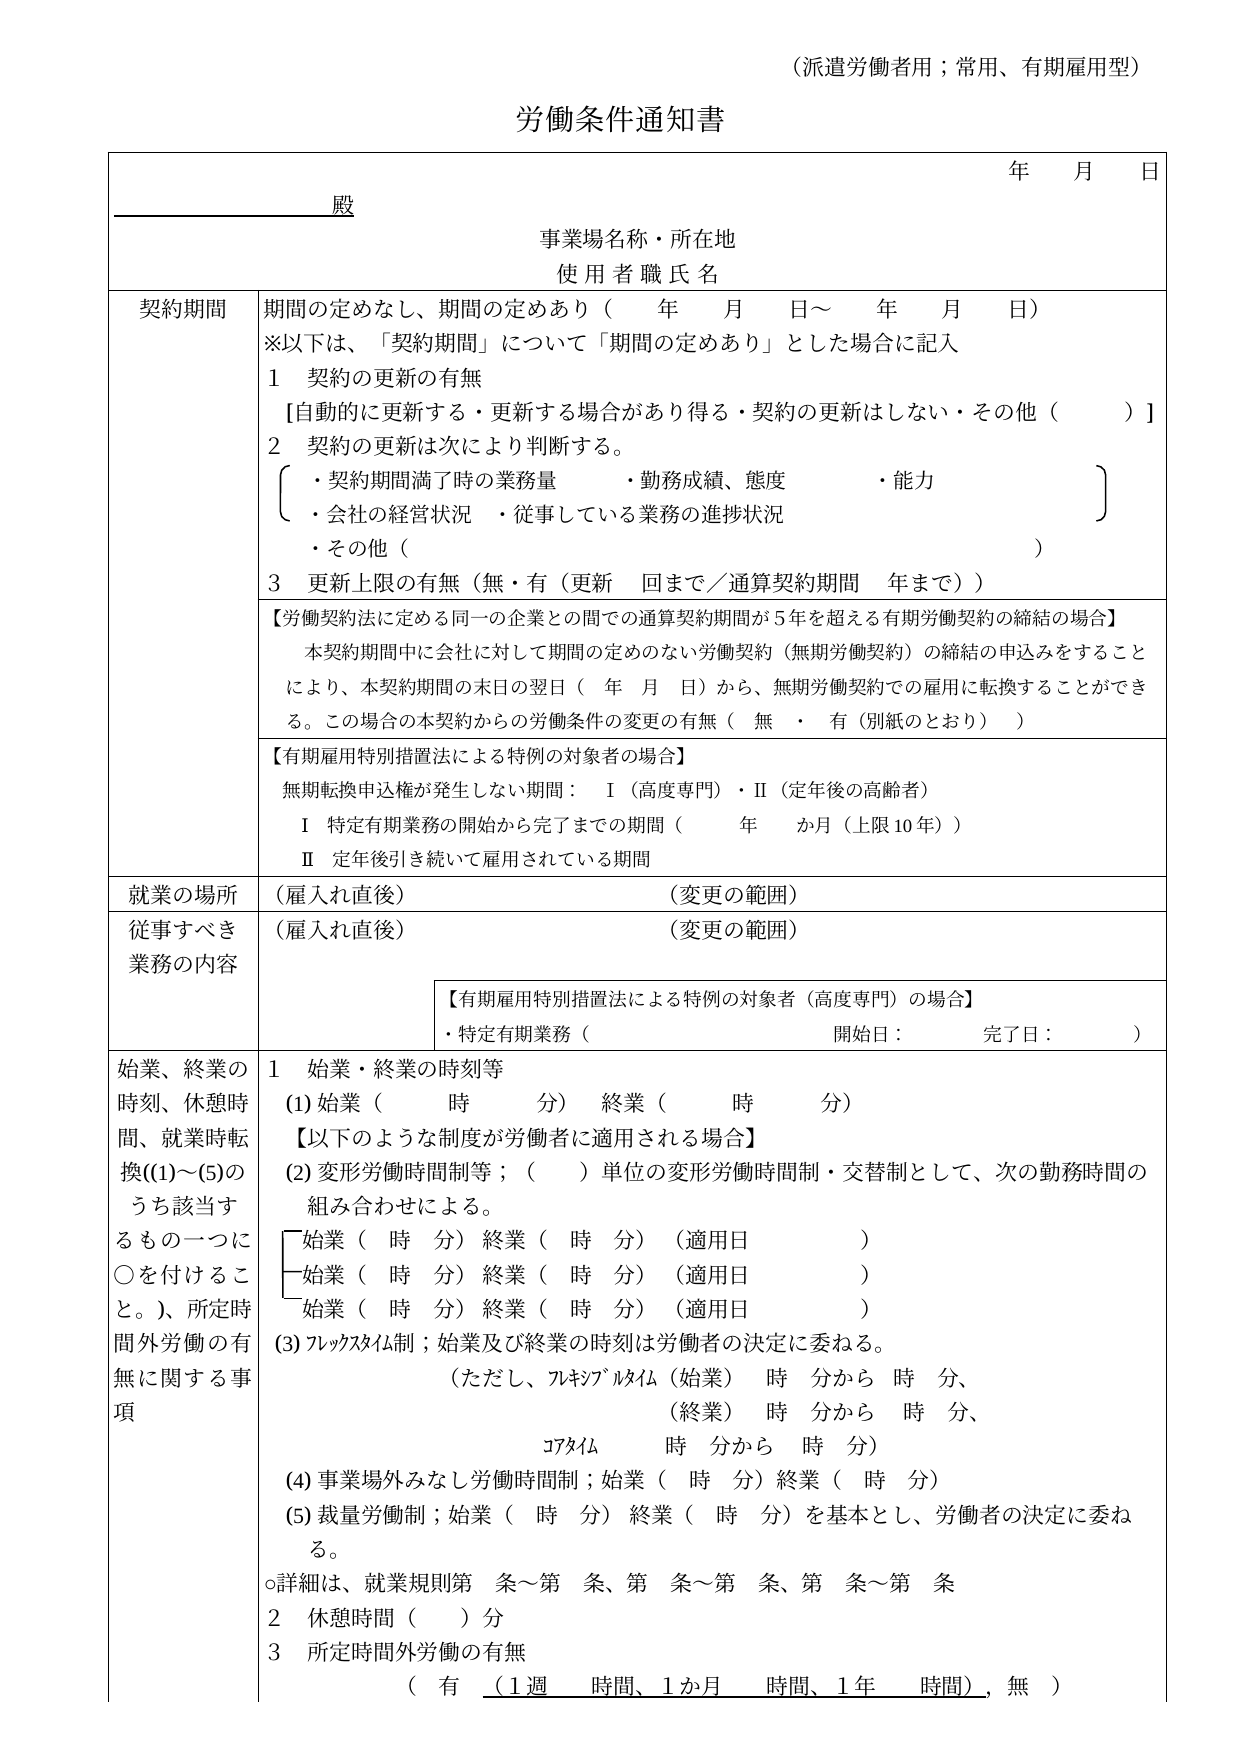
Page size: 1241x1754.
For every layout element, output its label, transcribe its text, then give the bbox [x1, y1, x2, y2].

table_cell 【有期雇用特別措置法による特例の対象者の場合】 無期転換申込権が発生しない期間： Ⅰ（高度専門）・Ⅱ（定年後の高齢者） Ⅰ 特定有期業務の開始から完了までの期間（ 年 か月（上限10年）） Ⅱ 定年後引き続いて雇用されている期間 [259, 739, 1166, 876]
table_cell 契約期間 [109, 291, 258, 876]
text 労働条件通知書 [177, 83, 1063, 152]
text （派遣労働者用；常用、有期雇用型） [46, 49, 1152, 83]
table_cell （雇入れ直後） （変更の範囲） [259, 877, 1166, 911]
table_cell 【労働契約法に定める同一の企業との間での通算契約期間が５年を超える有期労働契約の締結の場合】 本契約期間中に会社に対して期間の定めのない労働契約（無期労働契約）の締結の申込みをすることにより、本契約期間の末日の翌日（ 年 月 日）から、無期労働契約での雇用に転換することができる。この場合の本契約からの労働条件の変更の有無（ 無 ・ 有（別紙のとおり） ） [259, 600, 1166, 737]
table_header 年 月 日 殿 事業場名称・所在地 使用者職氏名 [109, 153, 1166, 290]
table_cell [259, 981, 434, 1050]
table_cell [259, 1051, 1166, 1702]
table_cell 従事すべき 業務の内容 [109, 912, 258, 1050]
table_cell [109, 1051, 258, 1702]
table_cell 期間の定めなし、期間の定めあり（ 年 月 日～ 年 月 日） ※以下は、「契約期間」について「期間の定めあり」とした場合に記入 １ 契約の更新の有無 [自動的に更新する・更新する場合があり得る・契約の更新はしない・その他（ ）] ２ 契約の更新は次により判断する。 ・契約期間満了時の業務量 ・勤務成績、態度 ・能力 ・会社の経営状況 ・従事している業務の進捗状況 ・その他（ ） ３ 更新上限の有無（無・有（更新 回まで／通算契約期間 年まで）） [259, 291, 1166, 599]
table_cell 就業の場所 [109, 877, 258, 911]
table_cell （雇入れ直後） （変更の範囲） [259, 912, 1166, 980]
table_cell 【有期雇用特別措置法による特例の対象者（高度専門）の場合】 ・特定有期業務（ 開始日： 完了日： ） [435, 981, 1166, 1050]
